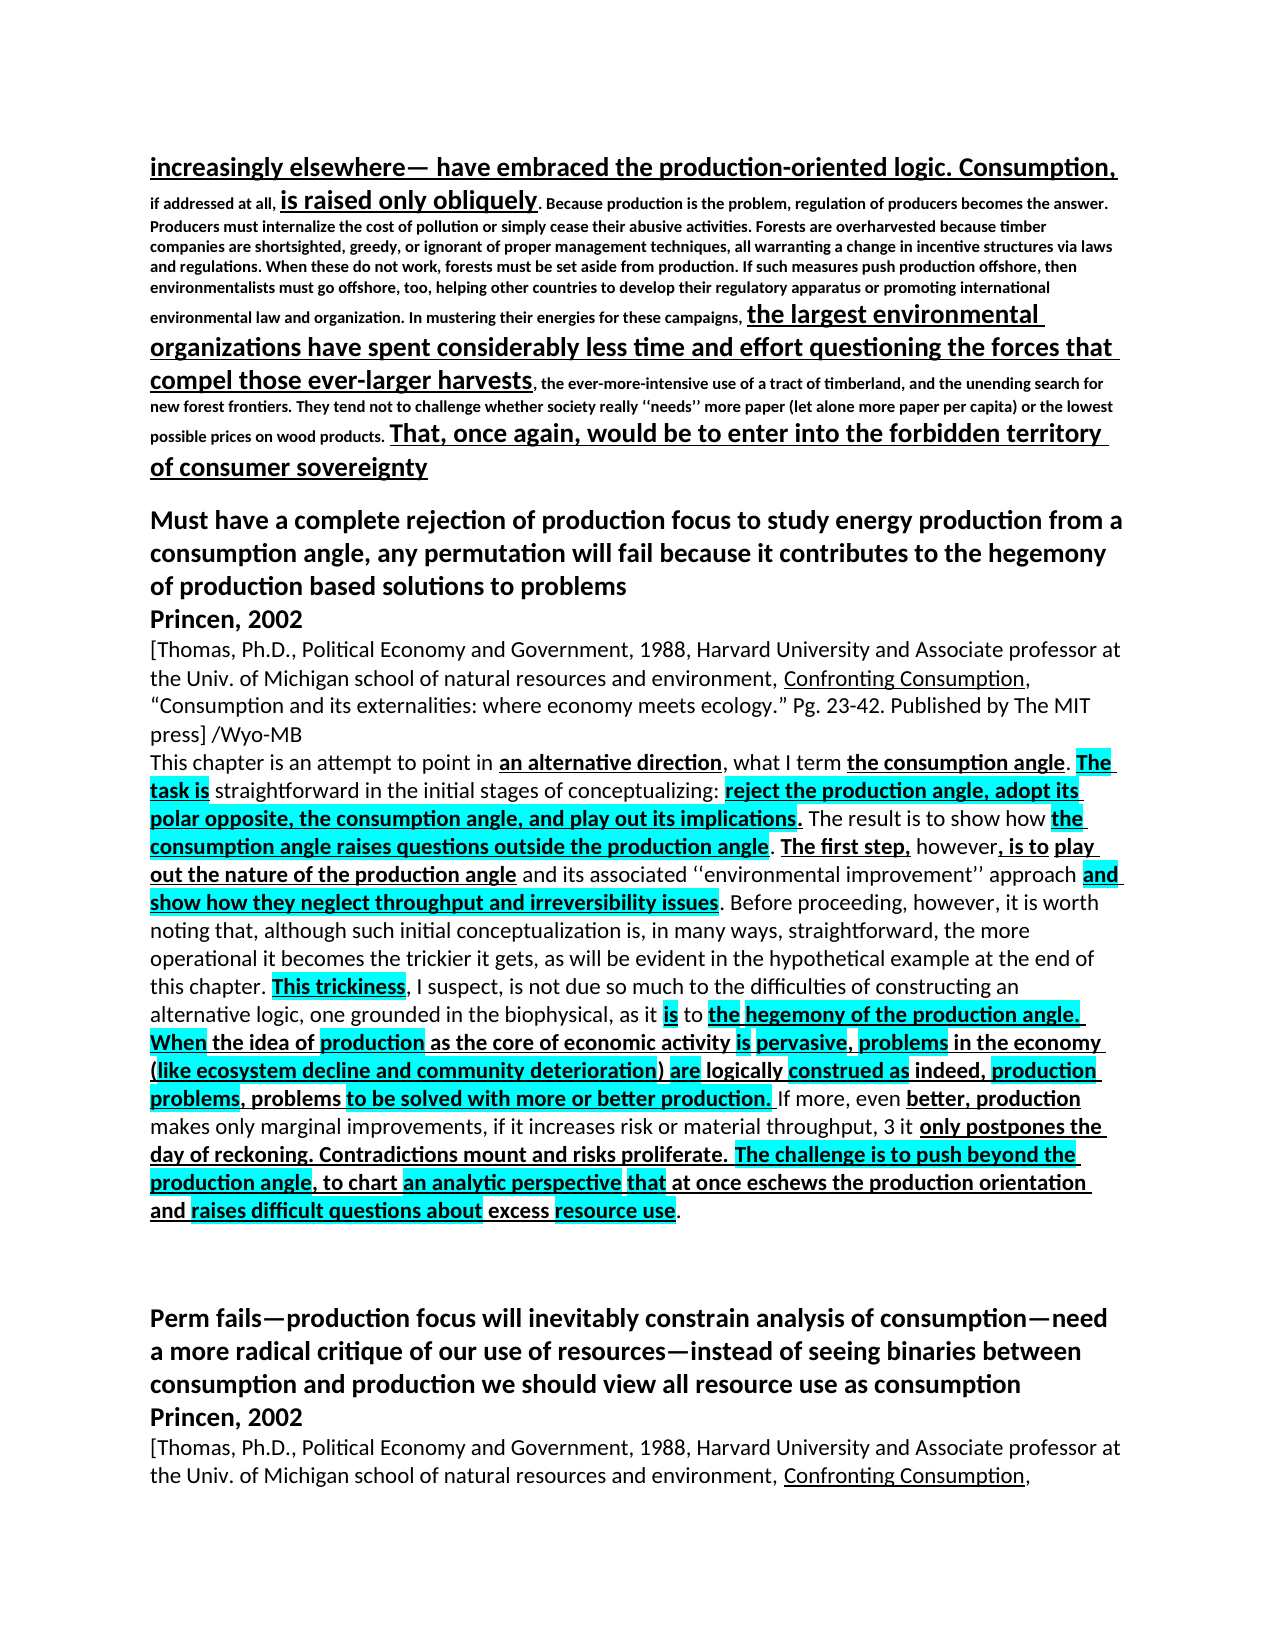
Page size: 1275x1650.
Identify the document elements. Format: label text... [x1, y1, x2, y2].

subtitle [150, 150, 1125, 483]
text Princen, 2002 [150, 1400, 1125, 1433]
text Princen, 2002 [150, 603, 1125, 636]
subtitle Must have a complete rejection of production focus to study energy production from a consumption angle, any permutation will fail because it contributes to the hegemony of production based solutions to problems [150, 503, 1125, 603]
text This chapter is an attempt to point in an alternative direction, what I term the consumption angle. The task is straightforward in the initial stages of conceptualizing: reject the production angle, adopt its polar opposite, the consumption angle, and play out its implications. The result is to show how the consumption angle raises questions outside the production angle. The first step, however, is to play out the nature of the production angle and its associated ‘‘environmental improvement’’ approach and show how they neglect throughput and irreversibility issues. Before proceeding, however, it is worth noting that, although such initial conceptualization is, in many ways, straightforward, the more operational it becomes the trickier it gets, as will be evident in the hypothetical example at the end of this chapter. This trickiness, I suspect, is not due so much to the difficulties of constructing an alternative logic, one grounded in the biophysical, as it is to the hegemony of the production angle. When the idea of production as the core of economic activity is pervasive, problems in the economy (like ecosystem decline and community deterioration) are logically construed as indeed, production problems, problems to be solved with more or better production. If more, even better, production makes only marginal improvements, if it increases risk or material throughput, 3 it only postpones the day of reckoning. Contradictions mount and risks proliferate. The challenge is to push beyond the production angle, to chart an analytic perspective that at once eschews the production orientation and raises difficult questions about excess resource use. [150, 748, 1125, 1224]
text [150, 1433, 1125, 1489]
subtitle Perm fails—production focus will inevitably constrain analysis of consumption—need a more radical critique of our use of resources—instead of seeing binaries between consumption and production we should view all resource use as consumption [150, 1301, 1125, 1400]
